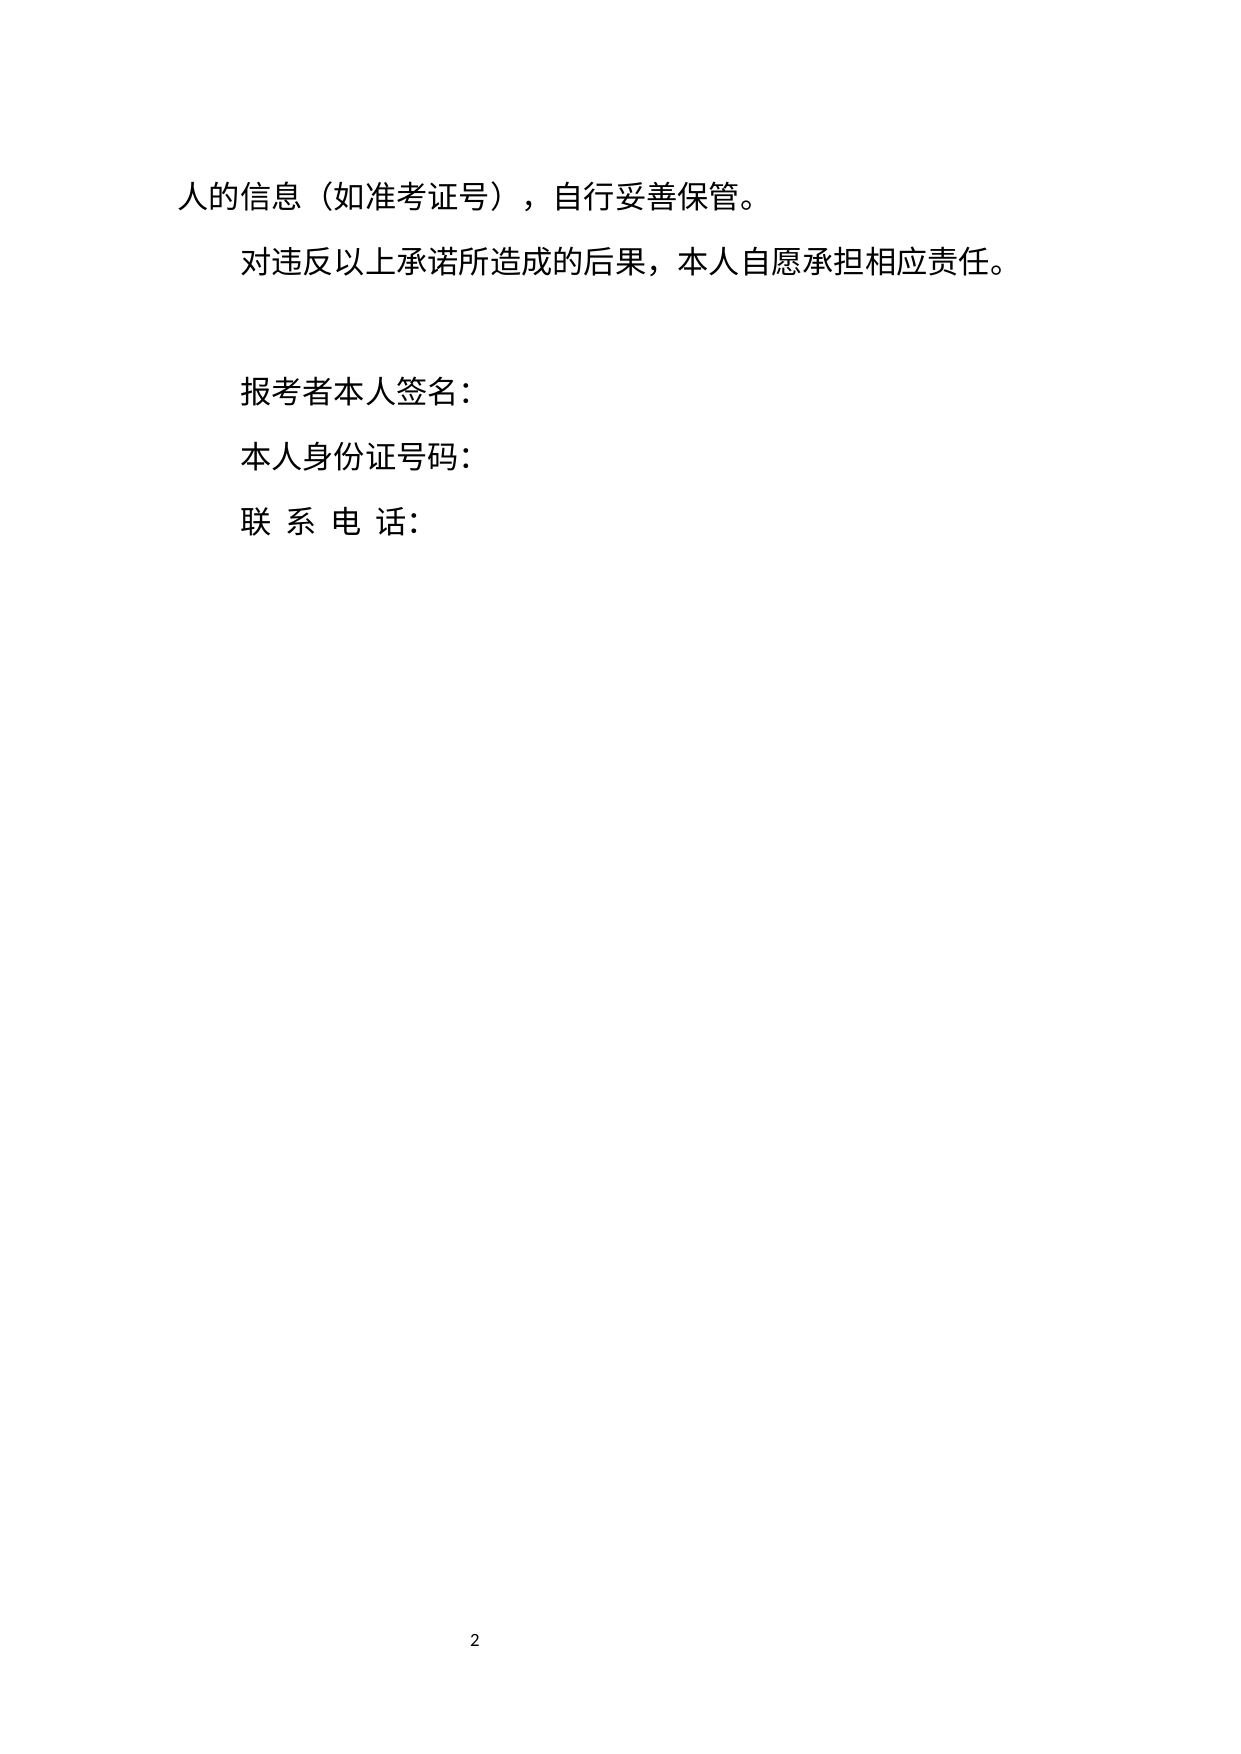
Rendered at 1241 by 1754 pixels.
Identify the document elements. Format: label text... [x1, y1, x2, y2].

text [177, 162, 1063, 227]
text 报考者本人签名： [177, 357, 1063, 422]
text 对违反以上承诺所造成的后果，本人自愿承担相应责任。 [177, 227, 1063, 292]
text 联 系 电 话： [177, 487, 1063, 552]
text 本人身份证号码： [177, 422, 1063, 487]
